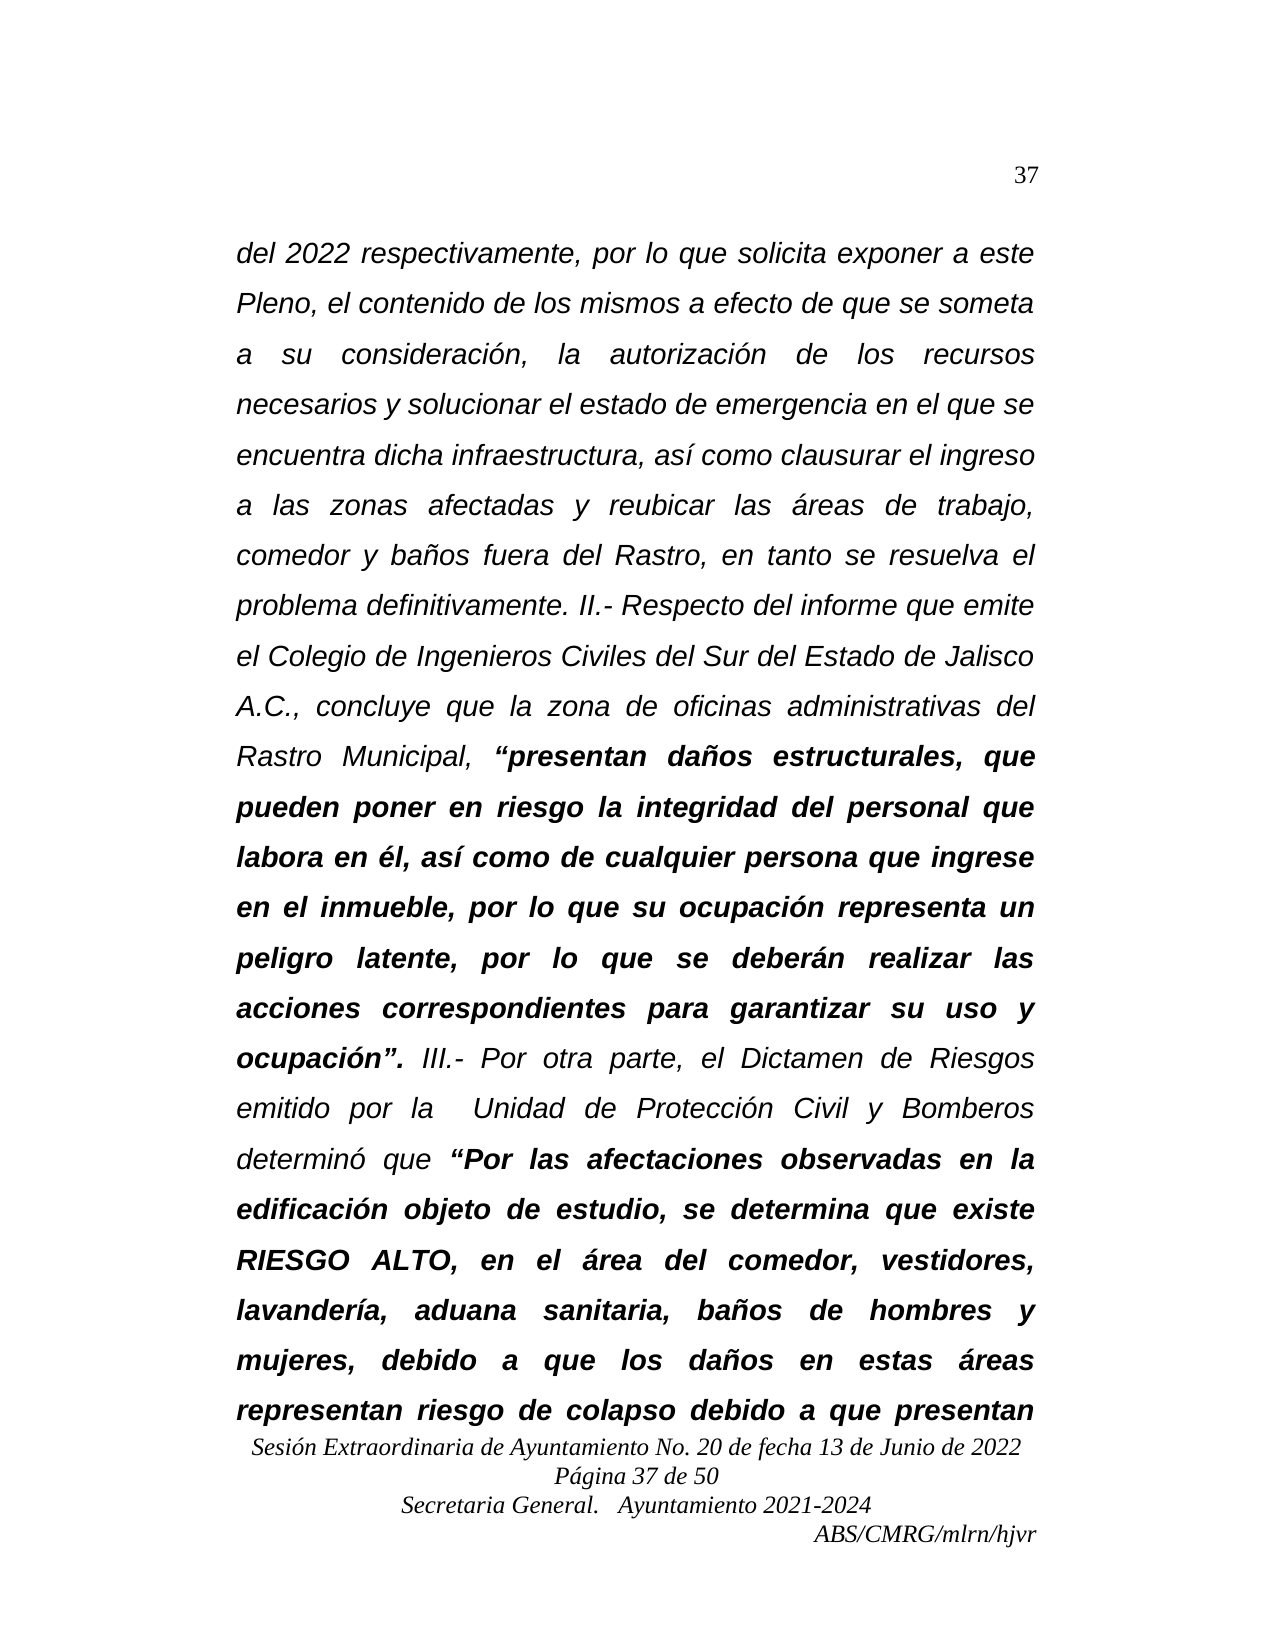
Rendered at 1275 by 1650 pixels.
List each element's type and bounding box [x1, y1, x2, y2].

text [236, 236, 1039, 1427]
